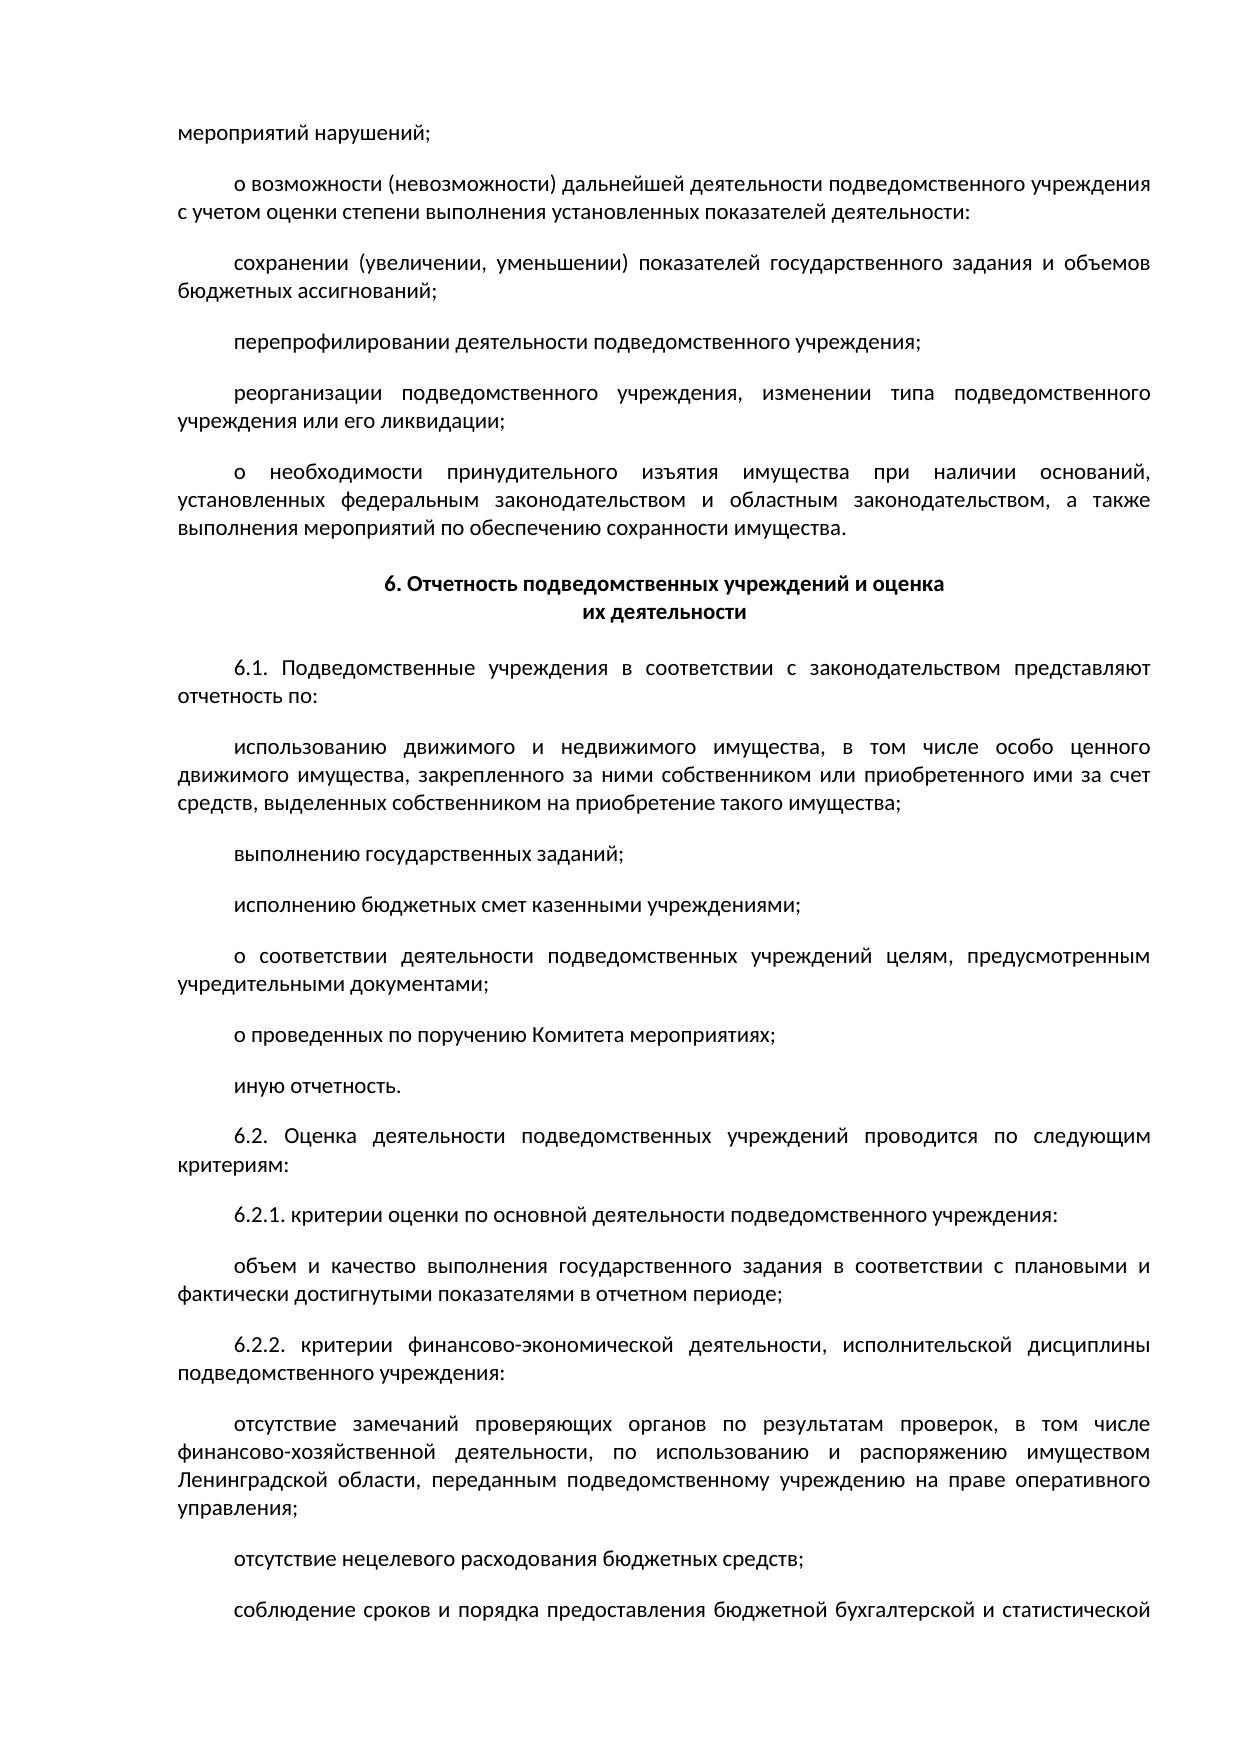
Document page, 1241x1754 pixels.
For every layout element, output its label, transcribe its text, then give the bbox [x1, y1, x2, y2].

text 6.1. Подведомственные учреждения в соответствии с законодательством представляют отчетность по: [177, 653, 1152, 709]
text перепрофилировании деятельности подведомственного учреждения; [177, 327, 1152, 355]
text о проведенных по поручению Комитета мероприятиях; [177, 1020, 1152, 1048]
text 6.2.2. критерии финансово-экономической деятельности, исполнительской дисциплины подведомственного учреждения: [177, 1331, 1152, 1387]
text объем и качество выполнения государственного задания в соответствии с плановыми и фактически достигнутыми показателями в отчетном периоде; [177, 1252, 1152, 1308]
text 6.2.1. критерии оценки по основной деятельности подведомственного учреждения: [177, 1201, 1152, 1229]
title их деятельности [177, 597, 1152, 625]
text о соответствии деятельности подведомственных учреждений целям, предусмотренным учредительными документами; [177, 941, 1152, 997]
text отсутствие нецелевого расходования бюджетных средств; [177, 1544, 1152, 1572]
text выполнению государственных заданий; [177, 839, 1152, 867]
text исполнению бюджетных смет казенными учреждениями; [177, 890, 1152, 918]
text о необходимости принудительного изъятия имущества при наличии оснований, установленных федеральным законодательством и областным законодательством, а также выполнения мероприятий по обеспечению сохранности имущества. [177, 457, 1152, 541]
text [177, 1595, 1152, 1623]
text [177, 118, 1152, 146]
text отсутствие замечаний проверяющих органов по результатам проверок, в том числе финансово-хозяйственной деятельности, по использованию и распоряжению имуществом Ленинградской области, переданным подведомственному учреждению на праве оперативного управления; [177, 1409, 1152, 1522]
text 6.2. Оценка деятельности подведомственных учреждений проводится по следующим критериям: [177, 1122, 1152, 1178]
text использованию движимого и недвижимого имущества, в том числе особо ценного движимого имущества, закрепленного за ними собственником или приобретенного ими за счет средств, выделенных собственником на приобретение такого имущества; [177, 732, 1152, 816]
text сохранении (увеличении, уменьшении) показателей государственного задания и объемов бюджетных ассигнований; [177, 248, 1152, 304]
text реорганизации подведомственного учреждения, изменении типа подведомственного учреждения или его ликвидации; [177, 378, 1152, 434]
title 6. Отчетность подведомственных учреждений и оценка [177, 569, 1152, 597]
text иную отчетность. [177, 1071, 1152, 1099]
text о возможности (невозможности) дальнейшей деятельности подведомственного учреждения с учетом оценки степени выполнения установленных показателей деятельности: [177, 169, 1152, 225]
